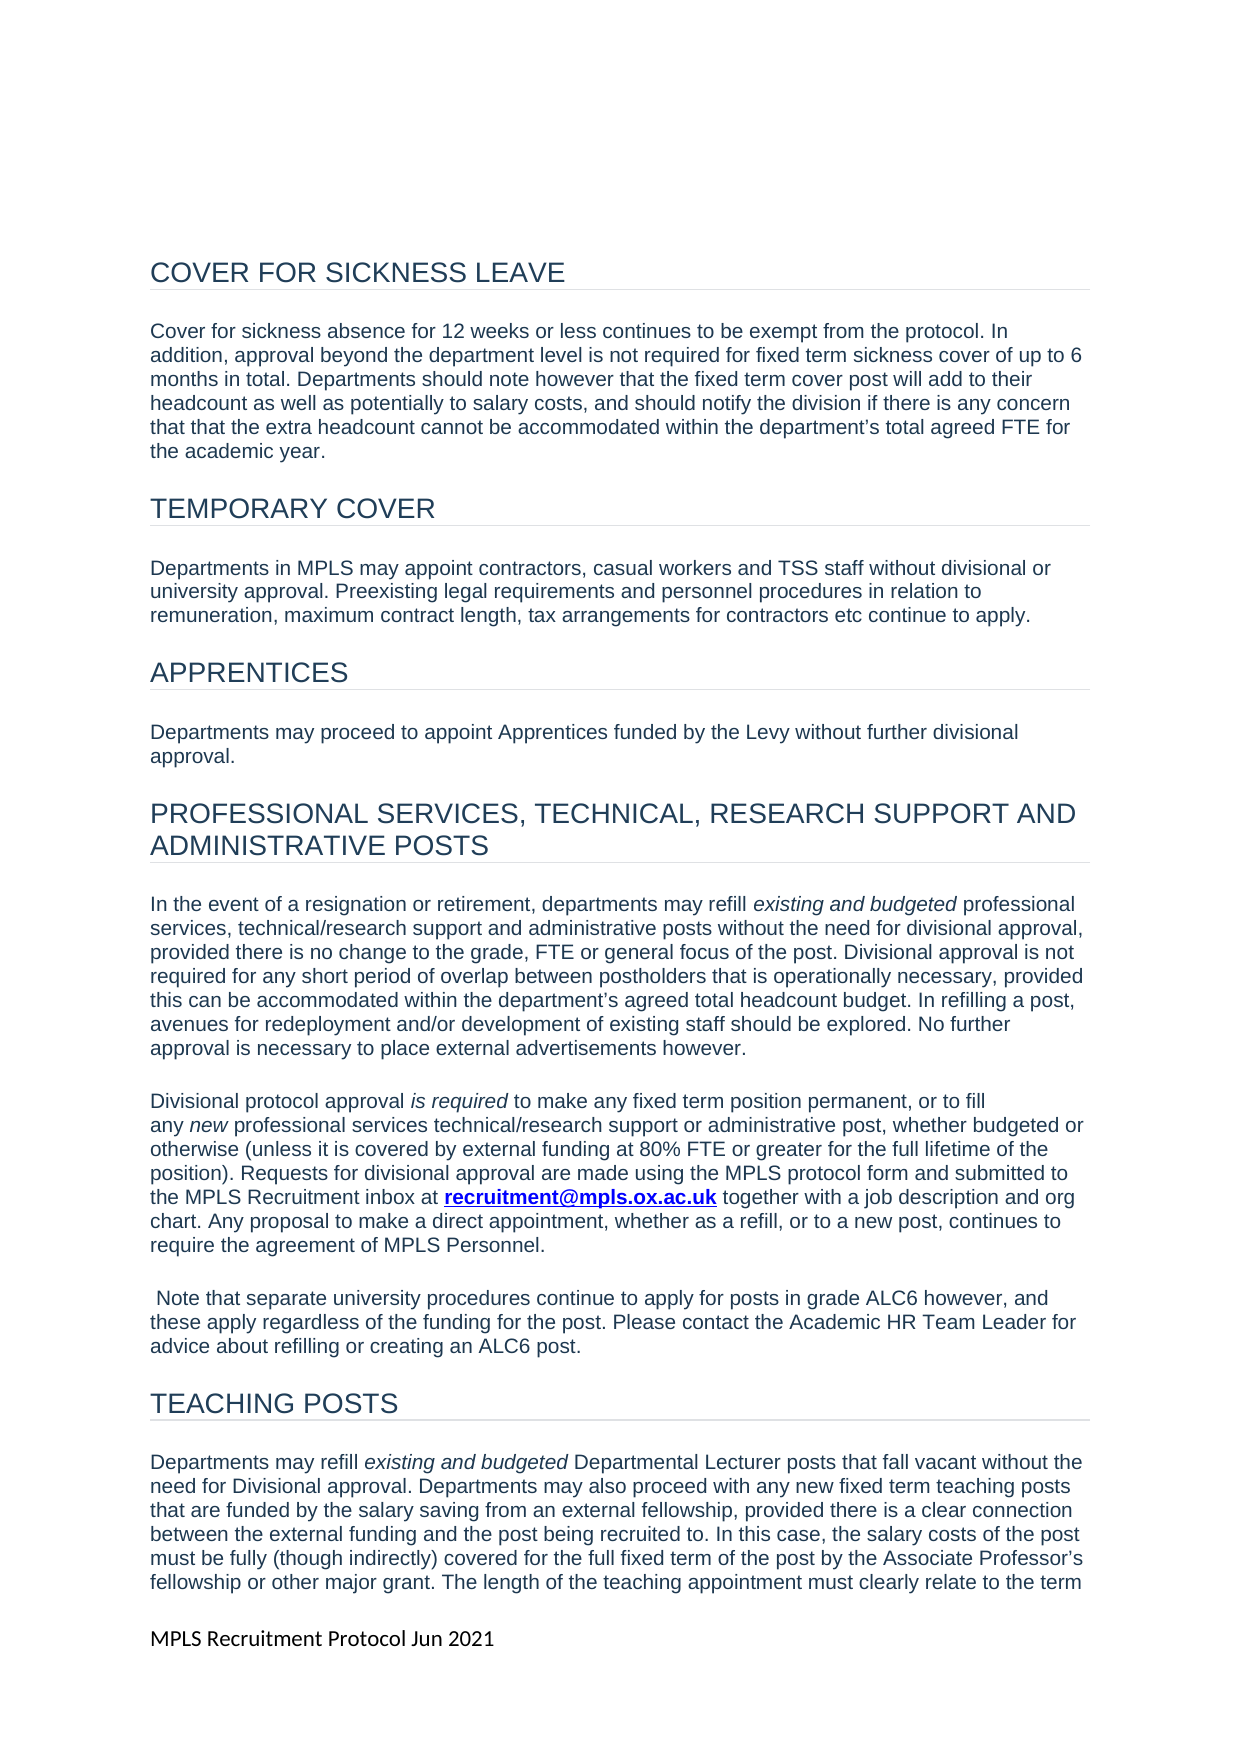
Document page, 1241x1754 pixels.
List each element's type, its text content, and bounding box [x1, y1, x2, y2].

text APPRENTICES [150, 656, 1090, 689]
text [150, 1450, 1090, 1594]
text Divisional protocol approval is required to make any fixed term position permanent, or to fill any new professional services technical/research support or administrative post, whether budgeted or otherwise (unless it is covered by external funding at 80% FTE or greater for the full lifetime of the position). Requests for divisional approval are made using the MPLS protocol form and submitted to the MPLS Recruitment inbox at recruitment@mpls.ox.ac.uk together with a job description and org chart. Any proposal to make a direct appointment, whether as a refill, or to a new post, continues to require the agreement of MPLS Personnel. [150, 1089, 1090, 1257]
text In the event of a resignation or retirement, departments may refill existing and budgeted professional services, technical/research support and administrative posts without the need for divisional approval, provided there is no change to the grade, FTE or general focus of the post. Divisional approval is not required for any short period of overlap between postholders that is operationally necessary, provided this can be accommodated within the department’s agreed total headcount budget. In refilling a post, avenues for redeployment and/or development of existing staff should be explored. No further approval is necessary to place external advertisements however. [747, 892, 1090, 1060]
text Departments may proceed to appoint Apprentices funded by the Levy without further divisional approval. [150, 719, 1090, 767]
text Note that separate university procedures continue to apply for posts in grade ALC6 however, and these apply regardless of the funding for the post. Please contact the Academic HR Team Leader for advice about refilling or creating an ALC6 post. [150, 1286, 1090, 1358]
text TEACHING POSTS [150, 1387, 1090, 1419]
text Cover for sickness absence for 12 weeks or less continues to be exempt from the protocol. In addition, approval beyond the department level is not required for fixed term sickness cover of up to 6 months in total. Departments should note however that the fixed term cover post will add to their headcount as well as potentially to salary costs, and should notify the division if there is any concern that that the extra headcount cannot be accommodated within the department’s total agreed FTE for the academic year. [150, 319, 1090, 463]
text TEMPORARY COVER [150, 492, 1090, 525]
text PROFESSIONAL SERVICES, TECHNICAL, RESEARCH SUPPORT AND ADMINISTRATIVE POSTS [150, 797, 1090, 862]
text Departments in MPLS may appoint contractors, casual workers and TSS staff without divisional or university approval. Preexisting legal requirements and personnel procedures in relation to remuneration, maximum contract length, tax arrangements for contractors etc continue to apply. [150, 555, 1090, 627]
text COVER FOR SICKNESS LEAVE [150, 256, 1090, 289]
